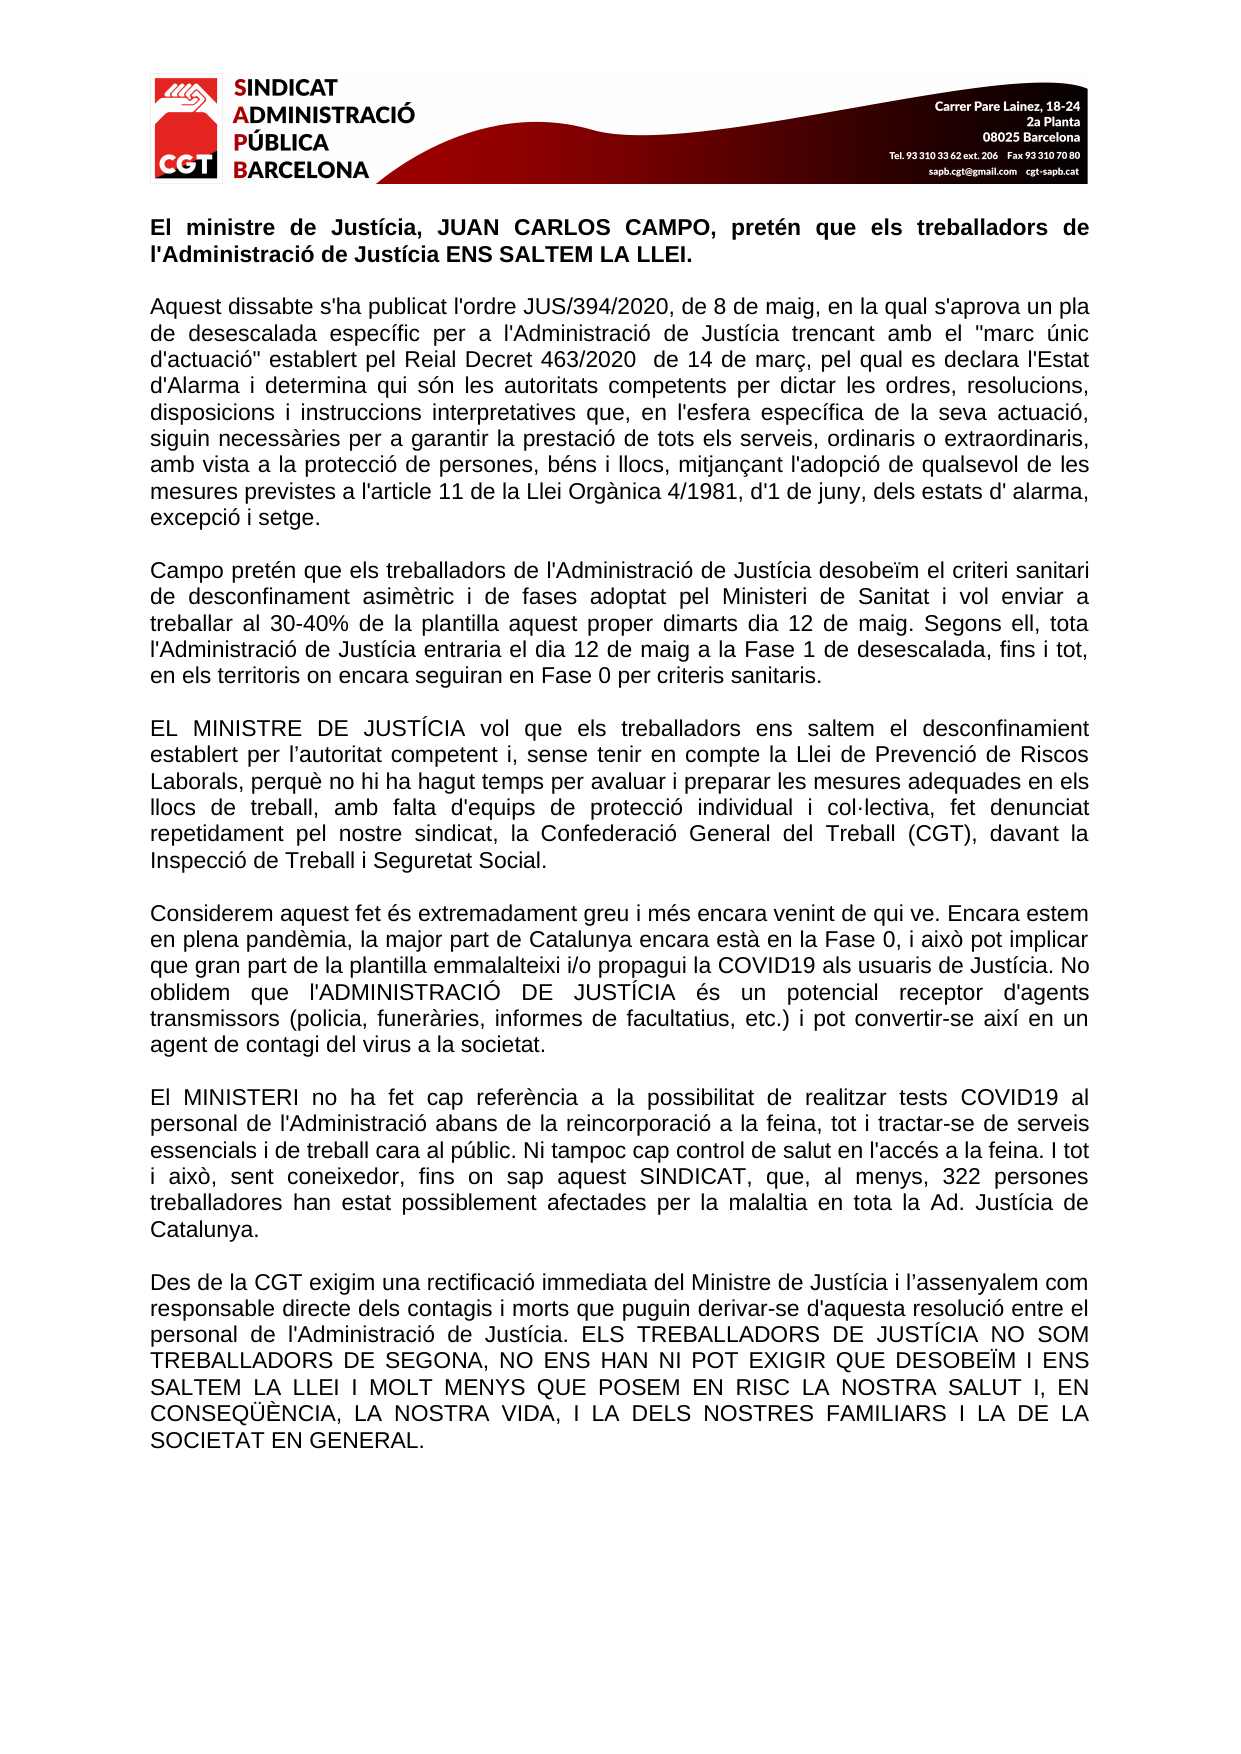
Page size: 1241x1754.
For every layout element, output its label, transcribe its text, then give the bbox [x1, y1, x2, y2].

text EL MINISTRE DE JUSTÍCIA vol que els treballadors ens saltem el desconfinamient establert per l’autoritat competent i, sense tenir en compte la Llei de Prevenció de Riscos Laborals, perquè no hi ha hagut temps per avaluar i preparar les mesures adequades en els llocs de treball, amb falta d'equips de protecció individual i col·lectiva, fet denunciat repetidament pel nostre sindicat, la Confederació General del Treball (CGT), davant la Inspecció de Treball i Seguretat Social. [150, 715, 1090, 873]
text Aquest dissabte s'ha publicat l'ordre JUS/394/2020, de 8 de maig, en la qual s'aprova un pla de desescalada específic per a l'Administració de Justícia trencant amb el "marc únic d'actuació" establert pel Reial Decret 463/2020 de 14 de març, pel qual es declara l'Estat d'Alarma i determina qui són les autoritats competents per dictar les ordres, resolucions, disposicions i instruccions interpretatives que, en l'esfera específica de la seva actuació, siguin necessàries per a garantir la prestació de tots els serveis, ordinaris o extraordinaris, amb vista a la protecció de persones, béns i llocs, mitjançant l'adopció de qualsevol de les mesures previstes a l'article 11 de la Llei Orgànica 4/1981, d'1 de juny, dels estats d' alarma, excepció i setge. [150, 293, 1090, 531]
text Considerem aquest fet és extremadament greu i més encara venint de qui ve. Encara estem en plena pandèmia, la major part de Catalunya encara està en la Fase 0, i això pot implicar que gran part de la plantilla emmalalteixi i/o propagui la COVID19 als usuaris de Justícia. No oblidem que l'ADMINISTRACIÓ DE JUSTÍCIA és un potencial receptor d'agents transmissors (policia, funeràries, informes de facultatius, etc.) i pot convertir-se així en un agent de contagi del virus a la societat. [150, 899, 1090, 1058]
text El ministre de Justícia, JUAN CARLOS CAMPO, pretén que els treballadors de l'Administració de Justícia ENS SALTEM LA LLEI. [150, 214, 1090, 267]
picture [150, 73, 1088, 184]
text El MINISTERI no ha fet cap referència a la possibilitat de realitzar tests COVID19 al personal de l'Administració abans de la reincorporació a la feina, tot i tractar-se de serveis essencials i de treball cara al públic. Ni tampoc cap control de salut en l'accés a la feina. I tot i això, sent coneixedor, fins on sap aquest SINDICAT, que, al menys, 322 persones treballadores han estat possiblement afectades per la malaltia en tota la Ad. Justícia de Catalunya. [150, 1084, 1090, 1242]
text Des de la CGT exigim una rectificació immediata del Ministre de Justícia i l’assenyalem com responsable directe dels contagis i morts que puguin derivar-se d'aquesta resolució entre el personal de l'Administració de Justícia. ELS TREBALLADORS DE JUSTÍCIA NO SOM TREBALLADORS DE SEGONA, NO ENS HAN NI POT EXIGIR QUE DESOBEÏM I ENS SALTEM LA LLEI I MOLT MENYS QUE POSEM EN RISC LA NOSTRA SALUT I, EN CONSEQÜÈNCIA, LA NOSTRA VIDA, I LA DELS NOSTRES FAMILIARS I LA DE LA SOCIETAT EN GENERAL. [150, 1268, 1090, 1453]
text Campo pretén que els treballadors de l'Administració de Justícia desobeïm el criteri sanitari de desconfinament asimètric i de fases adoptat pel Ministeri de Sanitat i vol enviar a treballar al 30-40% de la plantilla aquest proper dimarts dia 12 de maig. Segons ell, tota l'Administració de Justícia entraria el dia 12 de maig a la Fase 1 de desescalada, fins i tot, en els territoris on encara seguiran en Fase 0 per criteris sanitaris. [150, 557, 1090, 689]
